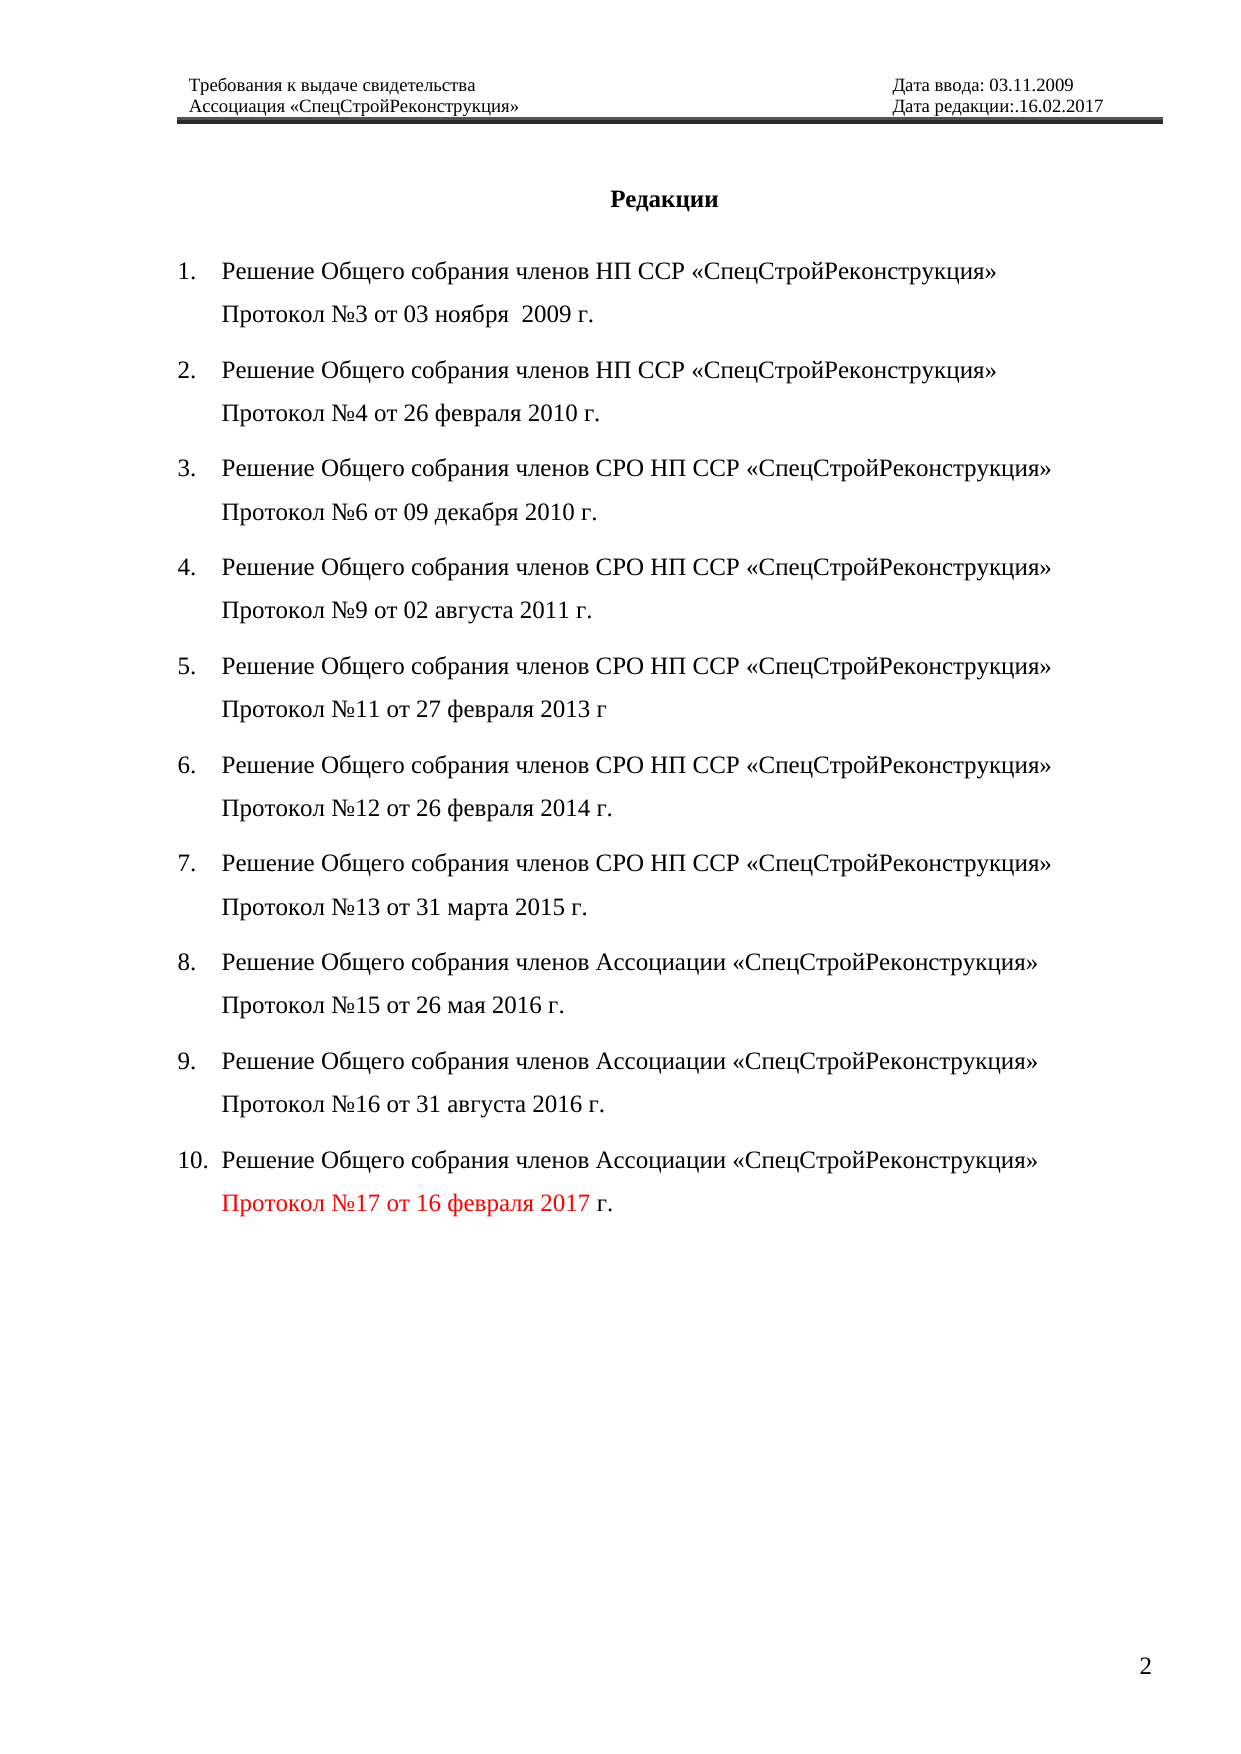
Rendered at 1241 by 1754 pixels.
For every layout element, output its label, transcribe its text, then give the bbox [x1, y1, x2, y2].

list Решение Общего собрания членов НП ССР «СпецСтройРеконструкция» Протокол №4 от 26 февраля 2010 г. [177, 355, 1152, 427]
list Решение Общего собрания членов Ассоциации «СпецСтройРеконструкция» Протокол №16 от 31 августа 2016 г. [177, 1046, 1152, 1118]
list Решение Общего собрания членов Ассоциации «СпецСтройРеконструкция» Протокол №17 от 16 февраля 2017 г. [177, 1145, 1152, 1217]
list Решение Общего собрания членов СРО НП ССР «СпецСтройРеконструкция» Протокол №9 от 02 августа 2011 г. [177, 552, 1152, 624]
list Решение Общего собрания членов СРО НП ССР «СпецСтройРеконструкция» Протокол №13 от 31 марта 2015 г. [177, 848, 1152, 920]
list Решение Общего собрания членов СРО НП ССР «СпецСтройРеконструкция» Протокол №6 от 09 декабря 2010 г. [177, 453, 1152, 525]
list Решение Общего собрания членов СРО НП ССР «СпецСтройРеконструкция» Протокол №11 от 27 февраля 2013 г [177, 651, 1152, 723]
text Редакции [177, 184, 1152, 212]
list Решение Общего собрания членов СРО НП ССР «СпецСтройРеконструкция» Протокол №12 от 26 февраля 2014 г. [177, 750, 1152, 822]
list Решение Общего собрания членов НП ССР «СпецСтройРеконструкция» Протокол №3 от 03 ноября 2009 г. [177, 256, 1152, 328]
list Решение Общего собрания членов Ассоциации «СпецСтройРеконструкция» Протокол №15 от 26 мая 2016 г. [177, 947, 1152, 1019]
